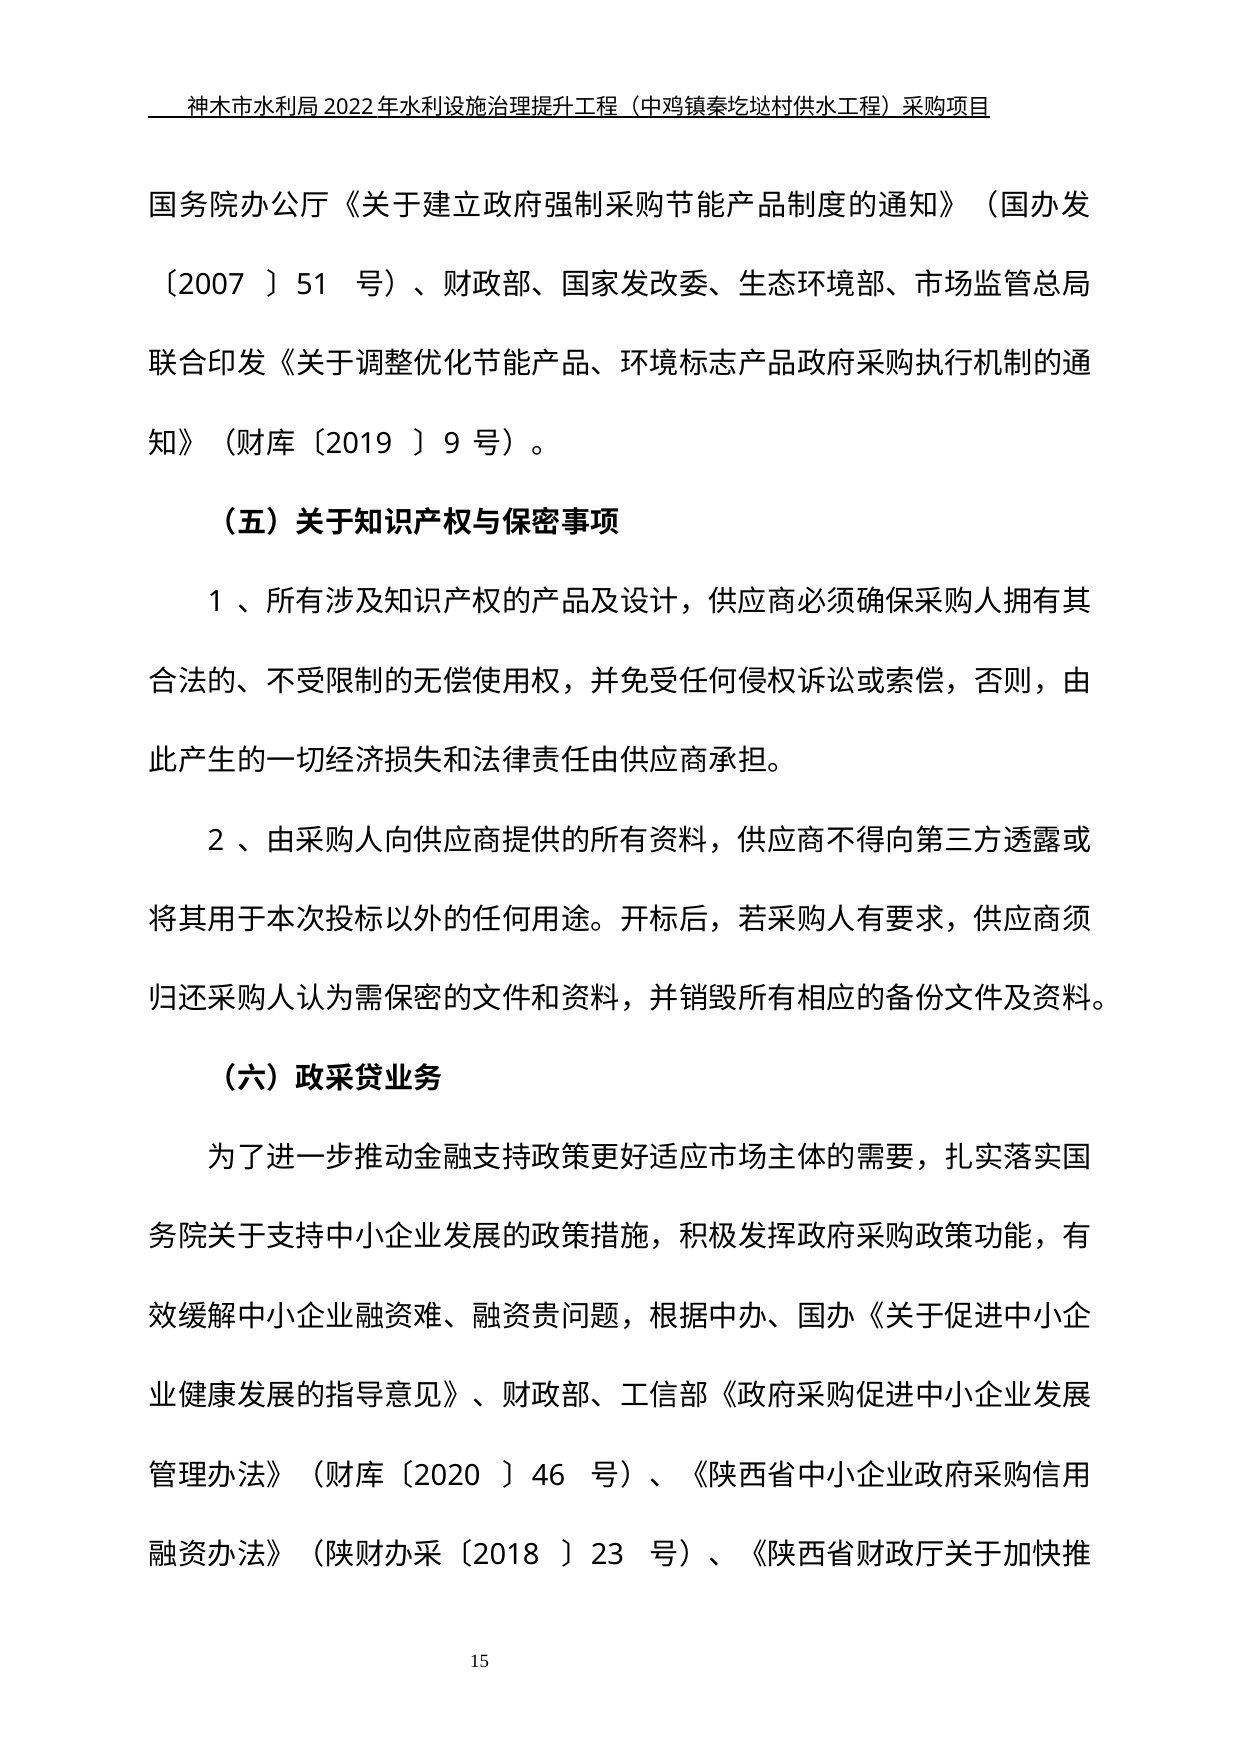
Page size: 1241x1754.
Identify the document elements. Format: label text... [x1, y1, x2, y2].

text （六）政采贷业务 [148, 1036, 1092, 1115]
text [148, 163, 1092, 480]
text 1、所有涉及知识产权的产品及设计，供应商必须确保采购人拥有其合法的、不受限制的无偿使用权，并免受任何侵权诉讼或索偿，否则，由此产生的一切经济损失和法律责任由供应商承担。 [148, 559, 1092, 798]
text 2、由采购人向供应商提供的所有资料，供应商不得向第三方透露或将其用于本次投标以外的任何用途。开标后，若采购人有要求，供应商须归还采购人认为需保密的文件和资料，并销毁所有相应的备份文件及资料。 [148, 798, 1092, 1036]
text （五）关于知识产权与保密事项 [148, 480, 1092, 559]
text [148, 1115, 1092, 1591]
